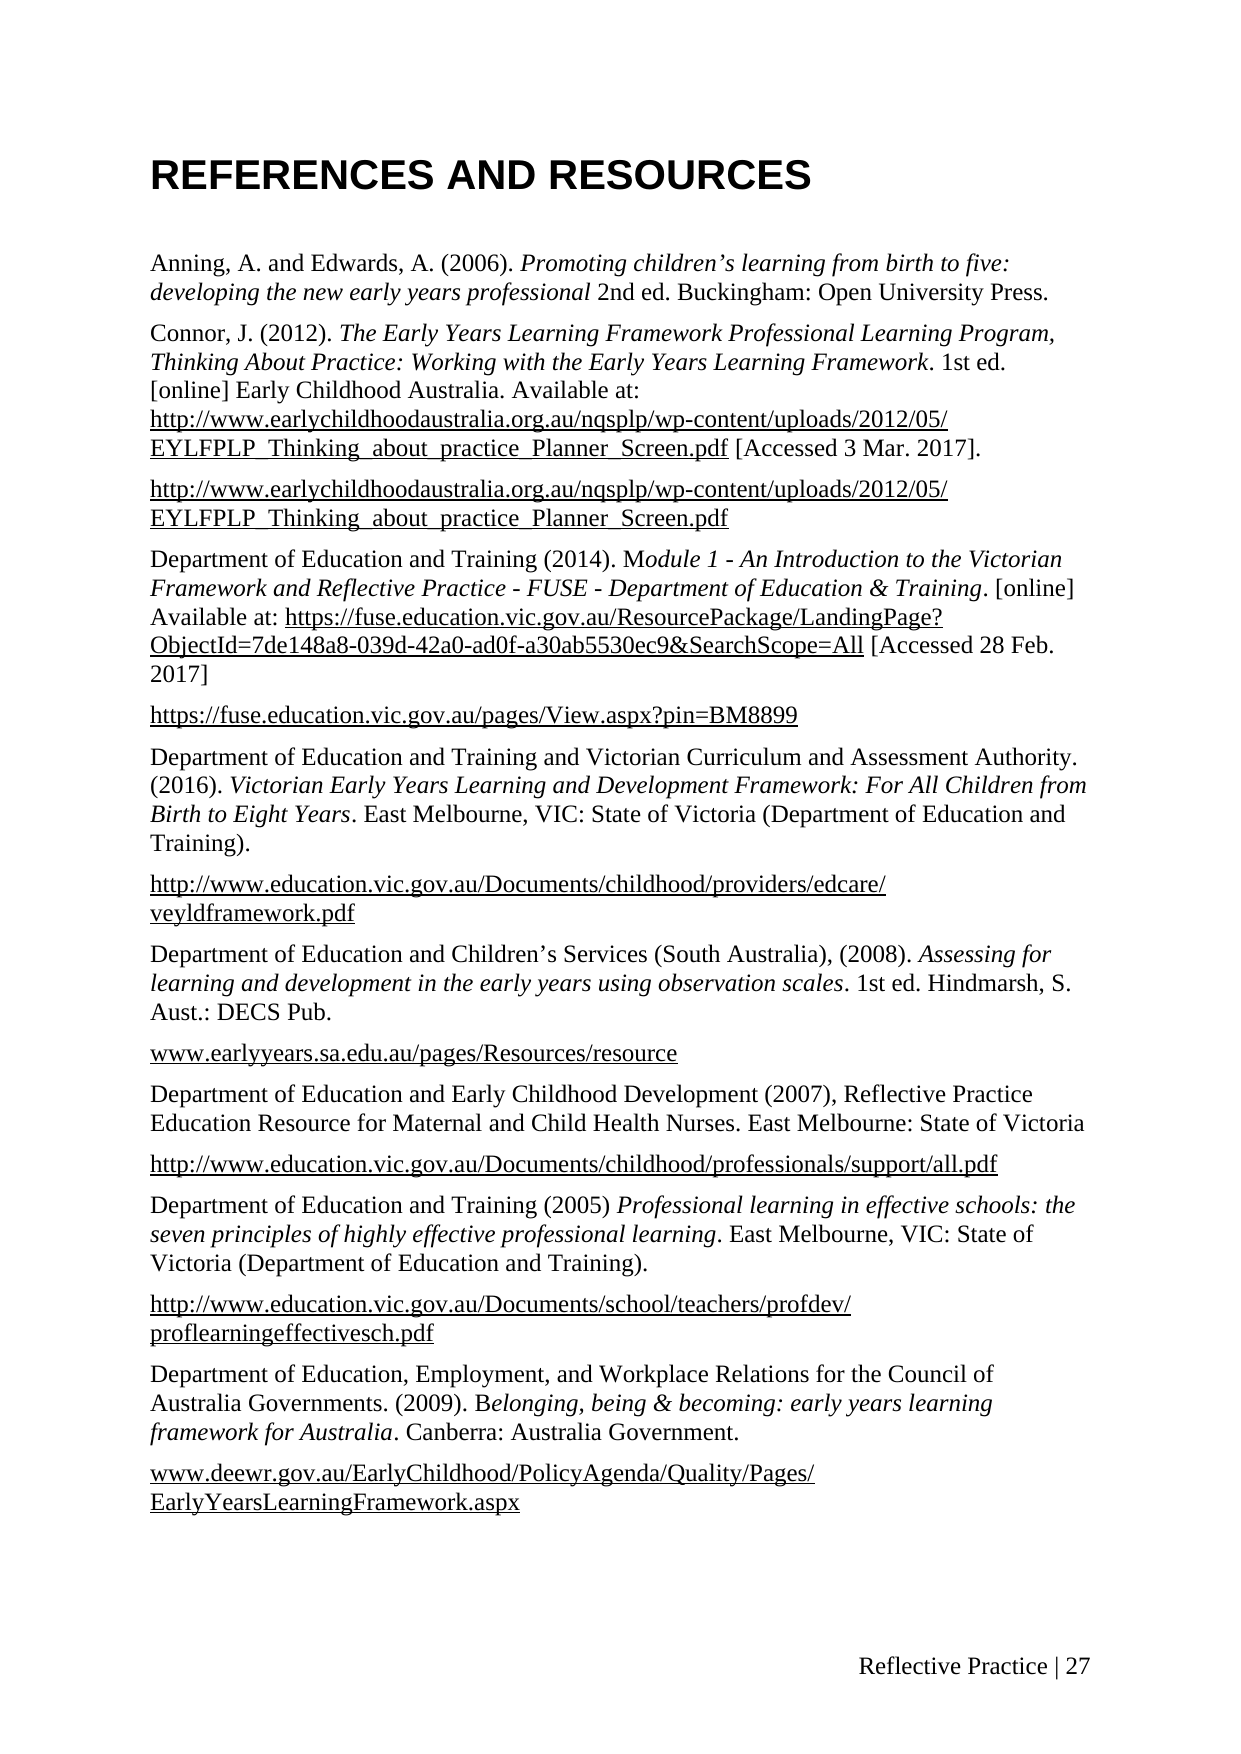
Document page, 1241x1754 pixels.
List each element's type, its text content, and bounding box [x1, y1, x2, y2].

text Department of Education and Training (2005) Professional learning in effective schools: the seven principles of highly effective professional learning. East Melbourne, VIC: State of Victoria (Department of Education and Training). [150, 1190, 1090, 1277]
text Department of Education and Early Childhood Development (2007), Reflective Practice Education Resource for Maternal and Child Health Nurses. East Melbourne: State of Victoria [150, 1079, 1090, 1137]
text Department of Education and Training and Victorian Curriculum and Assessment Authority. (2016). Victorian Early Years Learning and Development Framework: For All Children from Birth to Eight Years. East Melbourne, VIC: State of Victoria (Department of Education and Training). [150, 742, 1090, 857]
text www.deewr.gov.au/EarlyChildhood/PolicyAgenda/Quality/Pages/EarlyYearsLearningFramework.aspx [150, 1458, 1090, 1515]
text Connor, J. (2012). The Early Years Learning Framework Professional Learning Program, Thinking About Practice: Working with the Early Years Learning Framework. 1st ed. [online] Early Childhood Australia. Available at: http://www.earlychildhoodaustralia.org.au/nqsplp/wp-content/uploads/2012/05/EYLFPLP_Thinking_about_practice_Planner_Screen.pdf [Accessed 3 Mar. 2017]. [150, 318, 1090, 462]
text www.earlyyears.sa.edu.au/pages/Resources/resource [150, 1038, 1090, 1067]
text https://fuse.education.vic.gov.au/pages/View.aspx?pin=BM8899 [150, 700, 1090, 729]
text http://www.education.vic.gov.au/Documents/childhood/professionals/support/all.pdf [150, 1149, 1090, 1178]
text Anning, A. and Edwards, A. (2006). Promoting children’s learning from birth to five: developing the new early years professional 2nd ed. Buckingham: Open University Press. [150, 248, 1090, 305]
text http://www.education.vic.gov.au/Documents/childhood/providers/edcare/veyldframework.pdf [150, 869, 1090, 927]
text http://www.earlychildhoodaustralia.org.au/nqsplp/wp-content/uploads/2012/05/EYLFPLP_Thinking_about_practice_Planner_Screen.pdf [150, 474, 1090, 532]
text Department of Education, Employment, and Workplace Relations for the Council of Australia Governments. (2009). Belonging, being & becoming: early years learning framework for Australia. Canberra: Australia Government. [150, 1359, 1090, 1445]
text http://www.education.vic.gov.au/Documents/school/teachers/profdev/proflearningeffectivesch.pdf [150, 1289, 1090, 1347]
text Department of Education and Children’s Services (South Australia), (2008). Assessing for learning and development in the early years using observation scales. 1st ed. Hindmarsh, S. Aust.: DECS Pub. [150, 939, 1090, 1025]
text Department of Education and Training (2014). Module 1 - An Introduction to the Victorian Framework and Reflective Practice - FUSE - Department of Education & Training. [online] Available at: https://fuse.education.vic.gov.au/ResourcePackage/LandingPage?ObjectId=7de148a8-039d-42a0-ad0f-a30ab5530ec9&SearchScope=All [Accessed 28 Feb. 2017] [150, 544, 1090, 688]
subtitle REFERENCES AND RESOURCES [150, 150, 1090, 198]
